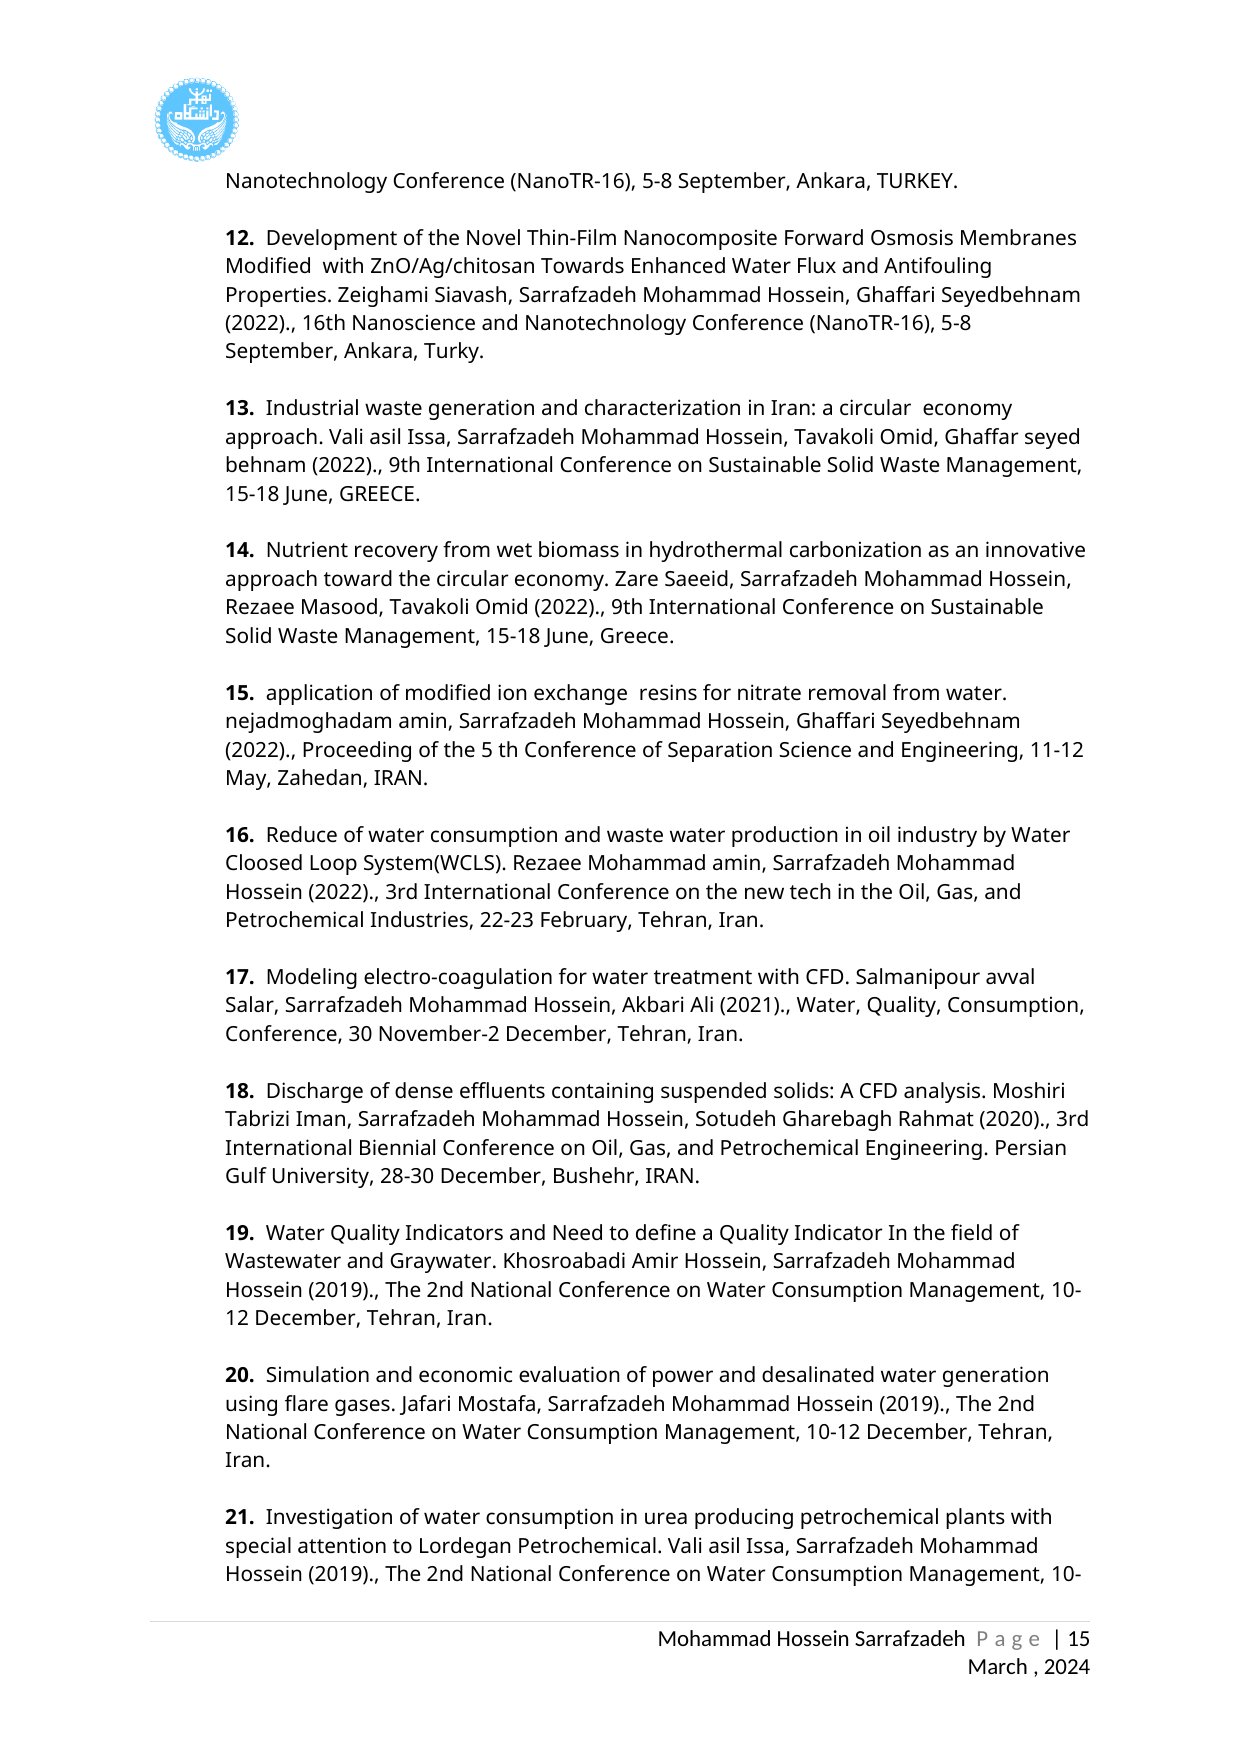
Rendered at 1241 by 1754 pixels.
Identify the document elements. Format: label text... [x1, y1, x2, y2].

picture [150, 73, 243, 166]
